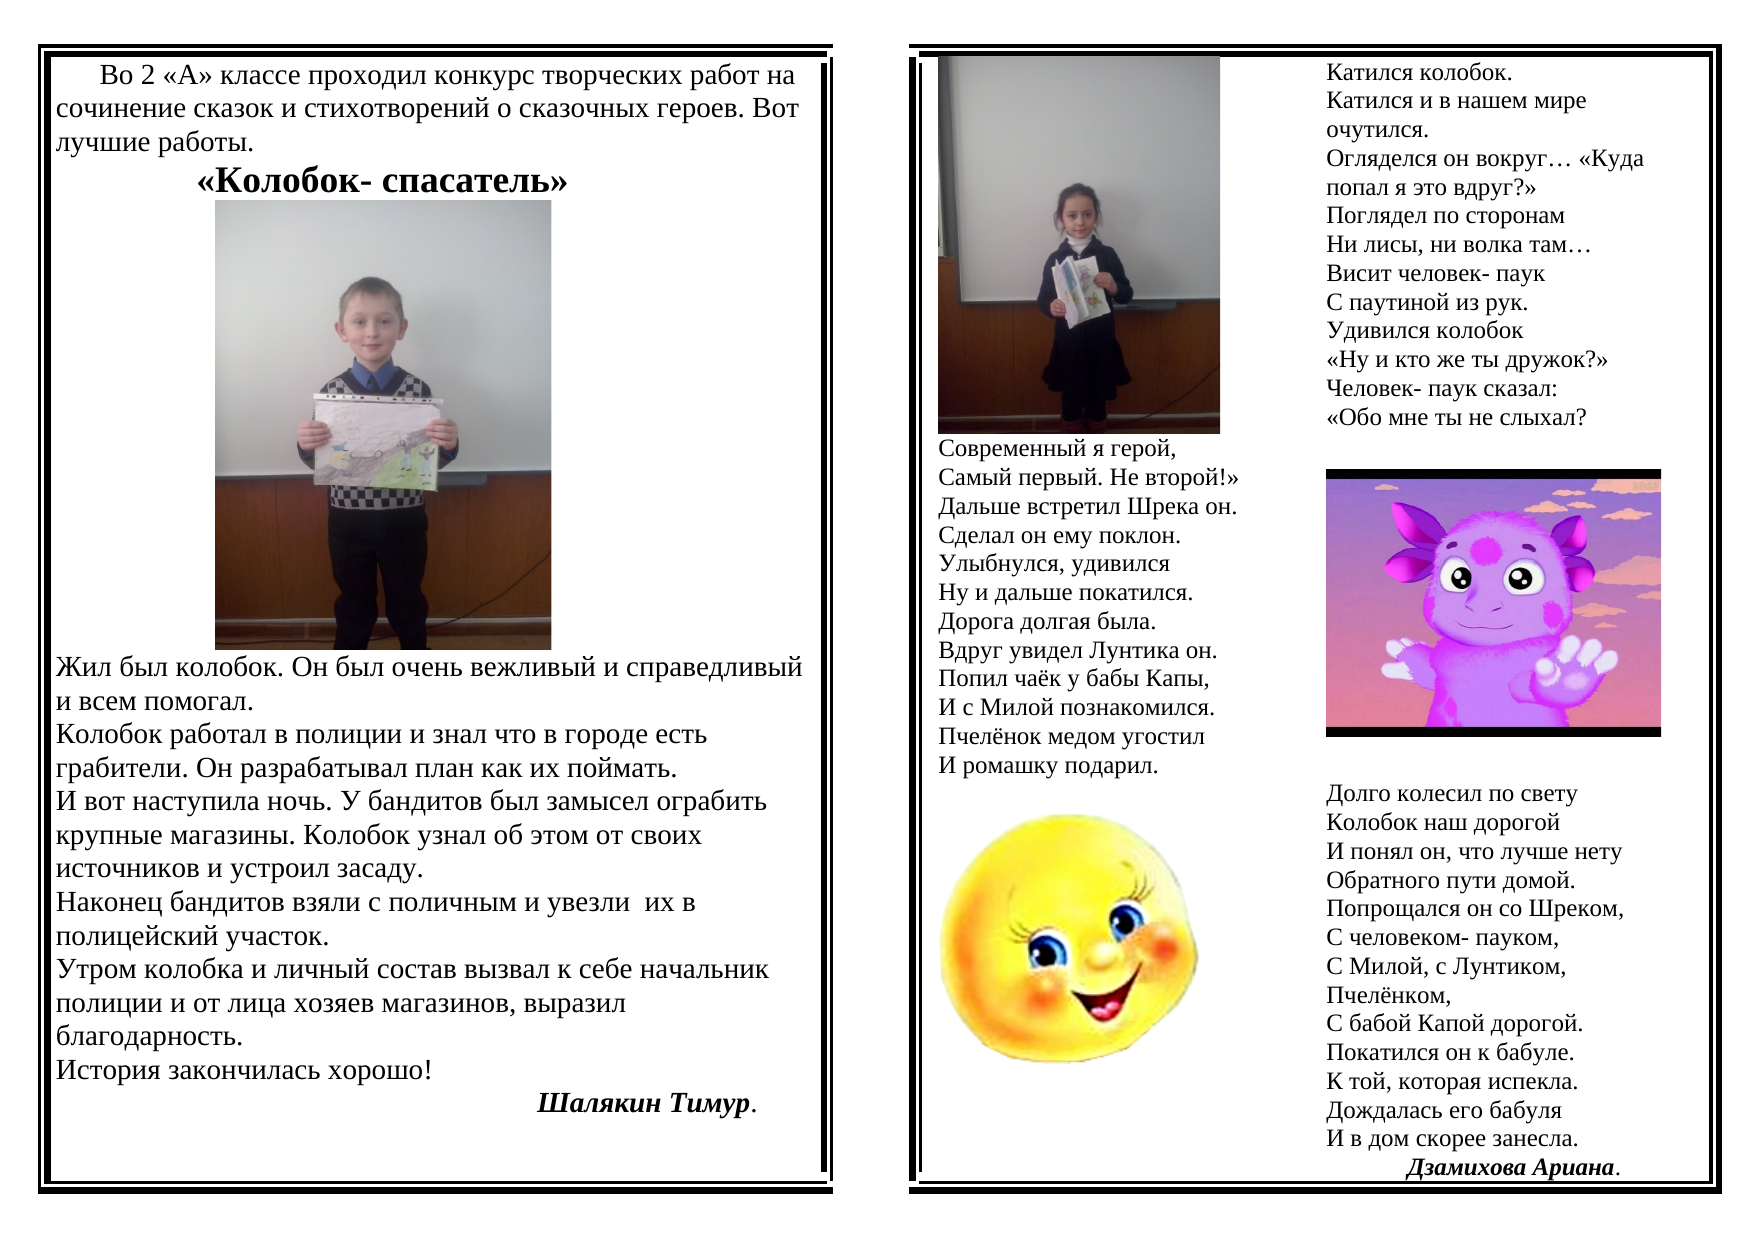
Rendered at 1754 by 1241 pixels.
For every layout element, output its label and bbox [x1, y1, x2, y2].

picture [938, 56, 1221, 434]
picture [938, 814, 1200, 1064]
table_header [827, 44, 916, 1181]
picture [1326, 469, 1662, 737]
table_header [51, 57, 827, 1181]
picture [215, 200, 552, 650]
table_header [916, 48, 1716, 1181]
